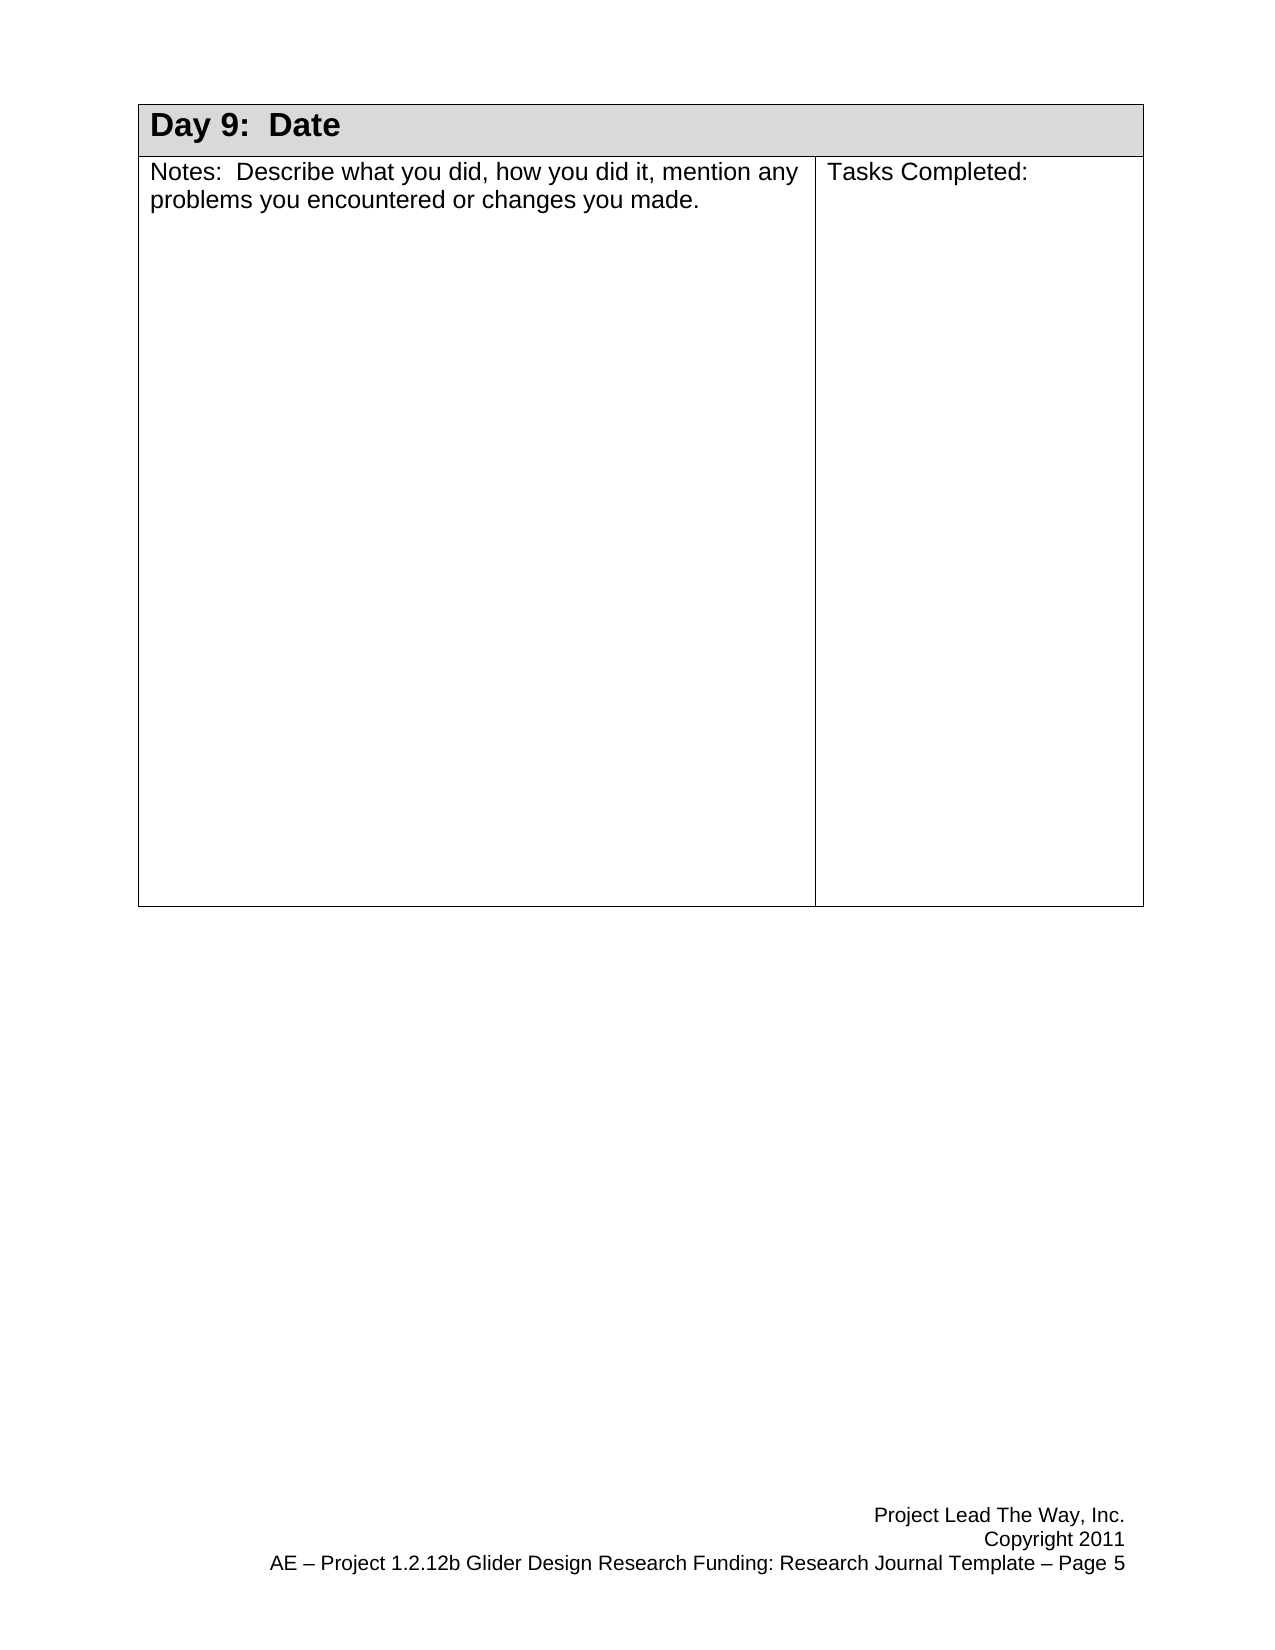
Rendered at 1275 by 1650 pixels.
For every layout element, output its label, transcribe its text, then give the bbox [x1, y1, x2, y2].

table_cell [139, 157, 815, 906]
table_cell Tasks Completed: [816, 157, 1143, 906]
table_cell Day 9: Date [139, 105, 1143, 156]
